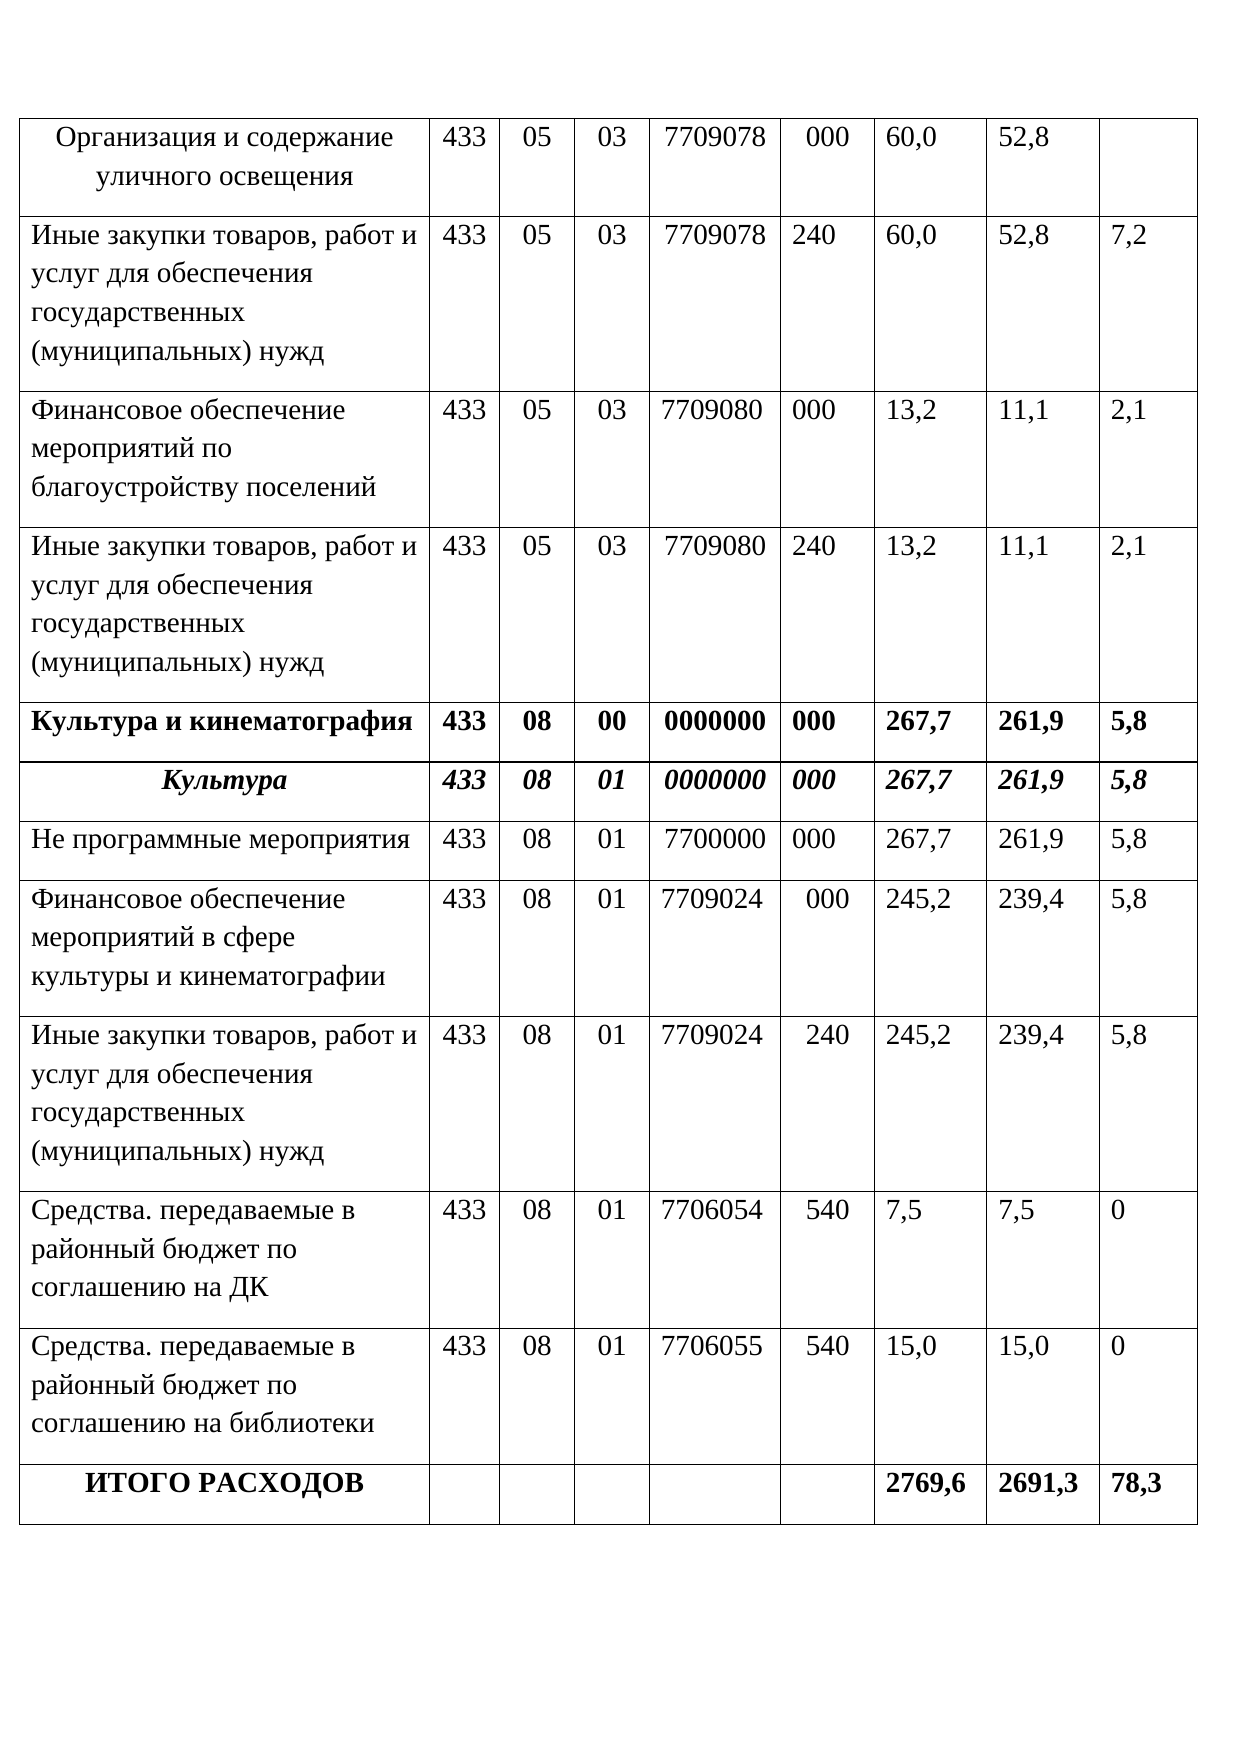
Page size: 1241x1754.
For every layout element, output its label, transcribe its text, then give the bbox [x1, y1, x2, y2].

table_cell 239,4 [987, 1017, 1099, 1191]
table_cell 01 [575, 1329, 649, 1464]
table_cell 0 [1100, 1329, 1197, 1464]
table_cell Средства. передаваемые в районный бюджет по соглашению на библиотеки [20, 1329, 429, 1464]
table_cell 11,1 [987, 392, 1099, 527]
table_cell 261,9 [987, 763, 1099, 821]
table_cell 245,2 [875, 1017, 986, 1191]
table_cell 433 [430, 703, 499, 761]
table_cell 5,8 [1100, 1017, 1197, 1191]
table_cell 433 [430, 1017, 499, 1191]
table_cell 7706055 [650, 1329, 780, 1464]
table_cell 433 [430, 1329, 499, 1464]
table_cell 261,9 [987, 703, 1099, 761]
table_cell 05 [500, 119, 574, 216]
table_cell 03 [575, 217, 649, 391]
table_cell 13,2 [875, 392, 986, 527]
table_cell [1100, 119, 1197, 216]
table_cell 5,8 [1100, 881, 1197, 1016]
table_cell 01 [575, 822, 649, 880]
table_cell 540 [781, 1192, 874, 1327]
table_cell 540 [781, 1329, 874, 1464]
table_cell 08 [500, 822, 574, 880]
table_cell 000 [781, 703, 874, 761]
table_cell 5,8 [1100, 763, 1197, 821]
table_cell 5,8 [1100, 822, 1197, 880]
table_cell Организация и содержание уличного освещения [20, 119, 429, 216]
table_cell 03 [575, 392, 649, 527]
table_cell 433 [430, 763, 499, 821]
table_cell 01 [575, 763, 649, 821]
table_cell 08 [500, 703, 574, 761]
table_cell 240 [781, 528, 874, 702]
table_cell 08 [500, 881, 574, 1016]
table_cell 245,2 [875, 881, 986, 1016]
table_cell 08 [500, 763, 574, 821]
table_cell 240 [781, 1017, 874, 1191]
table_cell 08 [500, 1329, 574, 1464]
table_cell 01 [575, 1192, 649, 1327]
table_cell 267,7 [875, 763, 986, 821]
table_cell 01 [575, 881, 649, 1016]
table_cell [500, 1465, 574, 1524]
table_cell 0 [1100, 1192, 1197, 1327]
table_cell 0000000 [650, 703, 780, 761]
table_cell ИТОГО РАСХОДОВ [20, 1465, 429, 1524]
table_cell 433 [430, 881, 499, 1016]
table_cell 5,8 [1100, 703, 1197, 761]
table_cell 03 [575, 528, 649, 702]
table_cell 000 [781, 119, 874, 216]
table_cell 7709080 [650, 392, 780, 527]
table_cell 433 [430, 217, 499, 391]
table_cell 000 [781, 763, 874, 821]
table_cell 2,1 [1100, 528, 1197, 702]
table_cell 7,2 [1100, 217, 1197, 391]
table_cell Финансовое обеспечение мероприятий в сфере культуры и кинематографии [20, 881, 429, 1016]
table_cell 7709078 [650, 217, 780, 391]
table_cell 267,7 [875, 703, 986, 761]
table_cell 60,0 [875, 119, 986, 216]
table_cell 261,9 [987, 822, 1099, 880]
table_cell Иные закупки товаров, работ и услуг для обеспечения государственных (муниципальных) нужд [20, 1017, 429, 1191]
table_cell 267,7 [875, 822, 986, 880]
table_cell 240 [781, 217, 874, 391]
table_cell 433 [430, 119, 499, 216]
table_cell 2,1 [1100, 392, 1197, 527]
table_cell 239,4 [987, 881, 1099, 1016]
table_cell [20, 217, 429, 391]
table_cell Не программные мероприятия [20, 822, 429, 880]
table_cell 7,5 [987, 1192, 1099, 1327]
table_cell 7709080 [650, 528, 780, 702]
table_cell 13,2 [875, 528, 986, 702]
table_cell [430, 1465, 499, 1524]
table_cell 433 [430, 822, 499, 880]
table_cell 7706054 [650, 1192, 780, 1327]
table_cell [650, 1465, 780, 1524]
table_cell 2691,3 [987, 1465, 1099, 1524]
table_cell 05 [500, 528, 574, 702]
table_cell [781, 1465, 874, 1524]
table_cell Средства. передаваемые в районный бюджет по соглашению на ДК [20, 1192, 429, 1327]
table_cell Финансовое обеспечение мероприятий по благоустройству поселений [20, 392, 429, 527]
table_cell 52,8 [987, 119, 1099, 216]
table_cell 11,1 [987, 528, 1099, 702]
table_cell 7700000 [650, 822, 780, 880]
table_cell 15,0 [875, 1329, 986, 1464]
table_cell Культура [20, 763, 429, 821]
table_cell 78,3 [1100, 1465, 1197, 1524]
table_cell 01 [575, 1017, 649, 1191]
table_cell 60,0 [875, 217, 986, 391]
table_cell 7,5 [875, 1192, 986, 1327]
table_cell 433 [430, 1192, 499, 1327]
table_cell 05 [500, 217, 574, 391]
table_cell 433 [430, 392, 499, 527]
table_cell 2769,6 [875, 1465, 986, 1524]
table_cell 00 [575, 703, 649, 761]
table_cell 0000000 [650, 763, 780, 821]
table_cell 433 [430, 528, 499, 702]
table_cell 7709024 [650, 881, 780, 1016]
table_cell 000 [781, 881, 874, 1016]
table_cell 7709024 [650, 1017, 780, 1191]
table_cell 52,8 [987, 217, 1099, 391]
table_cell 05 [500, 392, 574, 527]
table_cell 000 [781, 822, 874, 880]
table_cell [575, 1465, 649, 1524]
table_cell 08 [500, 1192, 574, 1327]
table_cell 000 [781, 392, 874, 527]
table_cell Культура и кинематография [20, 703, 429, 761]
table_cell 15,0 [987, 1329, 1099, 1464]
table_cell Иные закупки товаров, работ и услуг для обеспечения государственных (муниципальных) нужд [20, 528, 429, 702]
table_cell 08 [500, 1017, 574, 1191]
table_cell 7709078 [650, 119, 780, 216]
table_cell 03 [575, 119, 649, 216]
